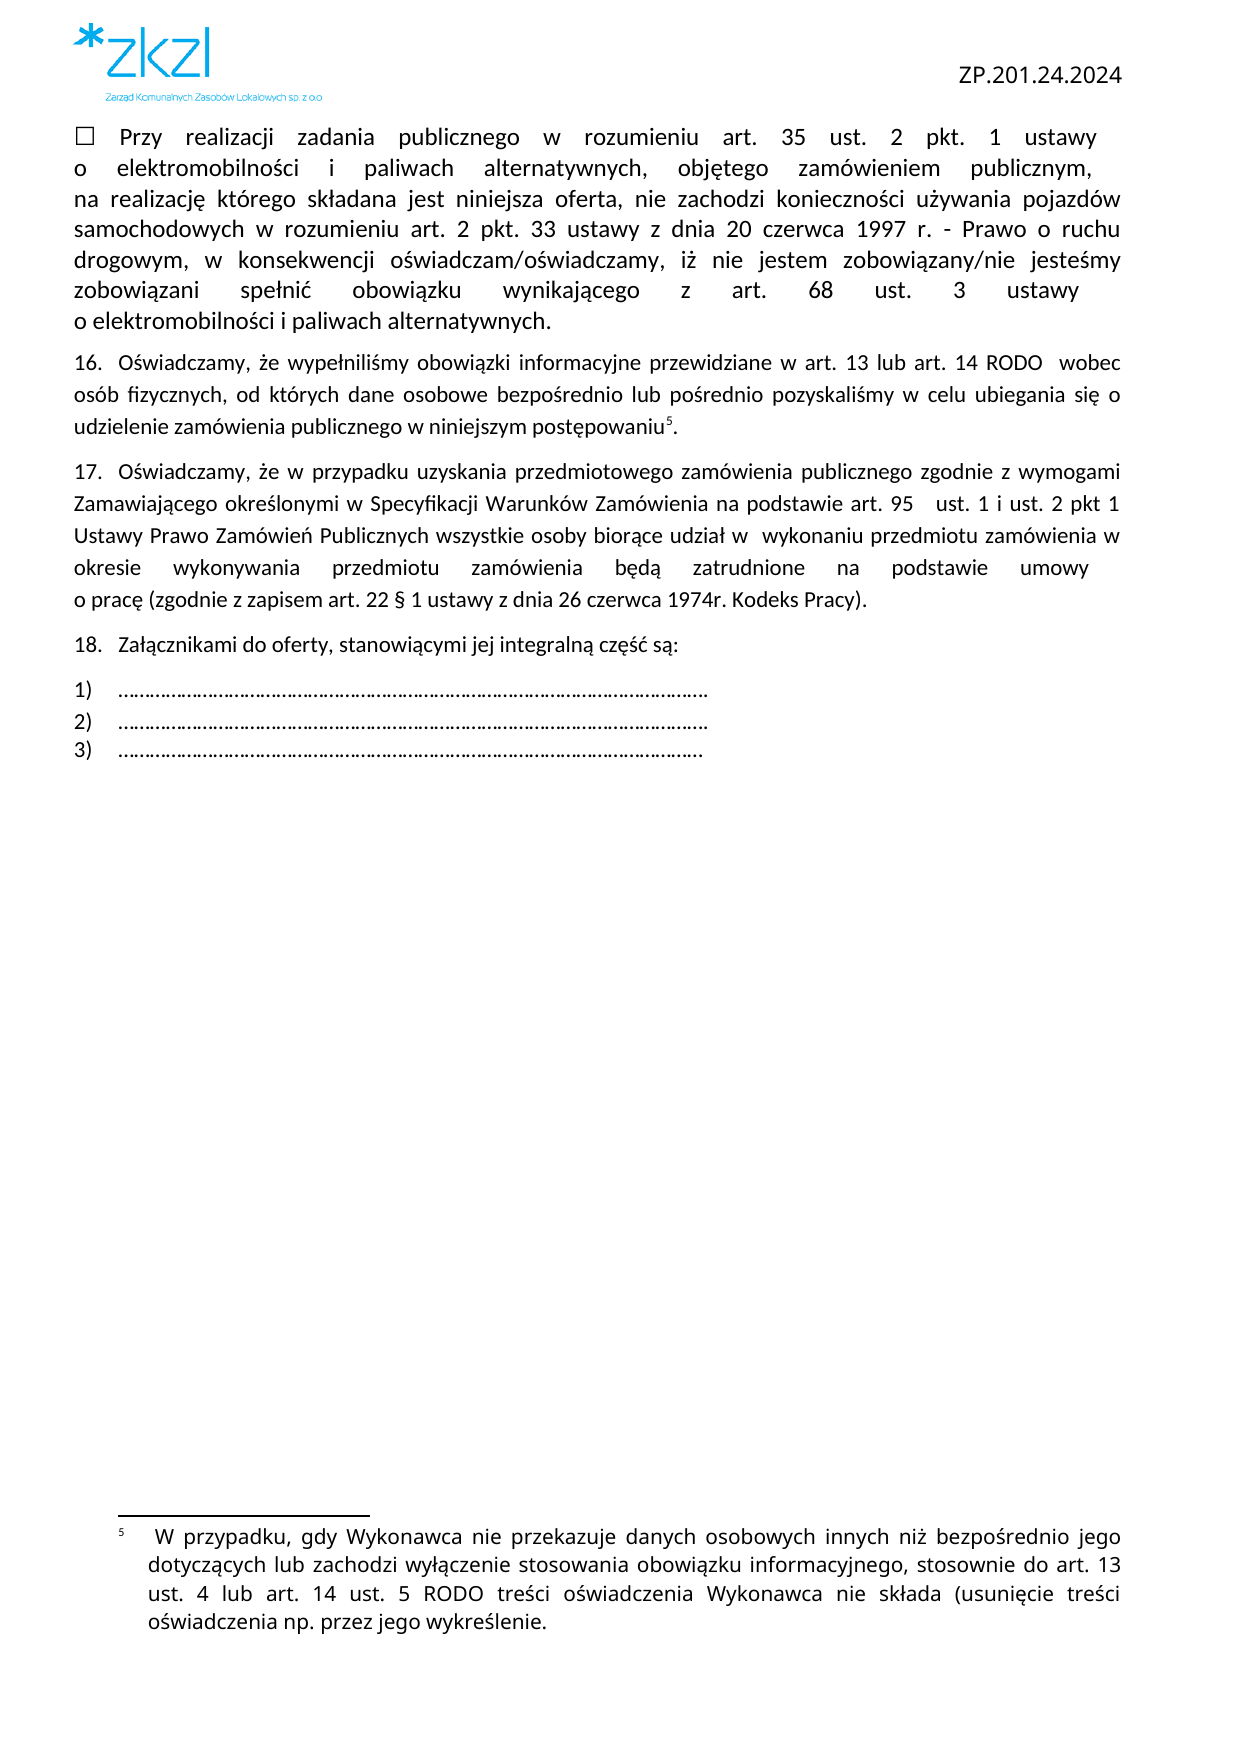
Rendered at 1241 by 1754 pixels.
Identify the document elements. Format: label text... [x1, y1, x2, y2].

list …………………………………………………………………………………………………. [74, 707, 1122, 735]
list Załącznikami do oferty, stanowiącymi jej integralną część są: [74, 630, 1122, 658]
list ………………………………………………………………………………………………… [74, 735, 1122, 763]
picture [72, 23, 323, 102]
list Oświadczamy, że w przypadku uzyskania przedmiotowego zamówienia publicznego zgodnie z wymogami Zamawiającego określonymi w Specyfikacji Warunków Zamówienia na podstawie art. 95 ust. 1 i ust. 2 pkt 1 Ustawy Prawo Zamówień Publicznych wszystkie osoby biorące udział w wykonaniu przedmiotu zamówienia w okresie wykonywania przedmiotu zamówienia będą zatrudnione na podstawie umowy o pracę (zgodnie z zapisem art. 22 § 1 ustawy z dnia 26 czerwca 1974r. Kodeks Pracy). [74, 457, 1122, 614]
list Oświadczamy, że wypełniliśmy obowiązki informacyjne przewidziane w art. 13 lub art. 14 RODO wobec osób fizycznych, od których dane osobowe bezpośrednio lub pośrednio pozyskaliśmy w celu ubiegania się o udzielenie zamówienia publicznego w niniejszym postępowaniu. [74, 348, 1122, 440]
text Przy realizacji zadania publicznego w rozumieniu art. 35 ust. 2 pkt. 1 ustawy o elektromobilności i paliwach alternatywnych, objętego zamówieniem publicznym, na realizację którego składana jest niniejsza oferta, nie zachodzi konieczności używania pojazdów samochodowych w rozumieniu art. 2 pkt. 33 ustawy z dnia 20 czerwca 1997 r. - Prawo o ruchu drogowym, w konsekwencji oświadczam/oświadczamy, iż nie jestem zobowiązany/nie jesteśmy zobowiązani spełnić obowiązku wynikającego z art. 68 ust. 3 ustawy o elektromobilności i paliwach alternatywnych. [74, 118, 1122, 335]
list …………………………………………………………………………………………………. [74, 675, 1122, 703]
